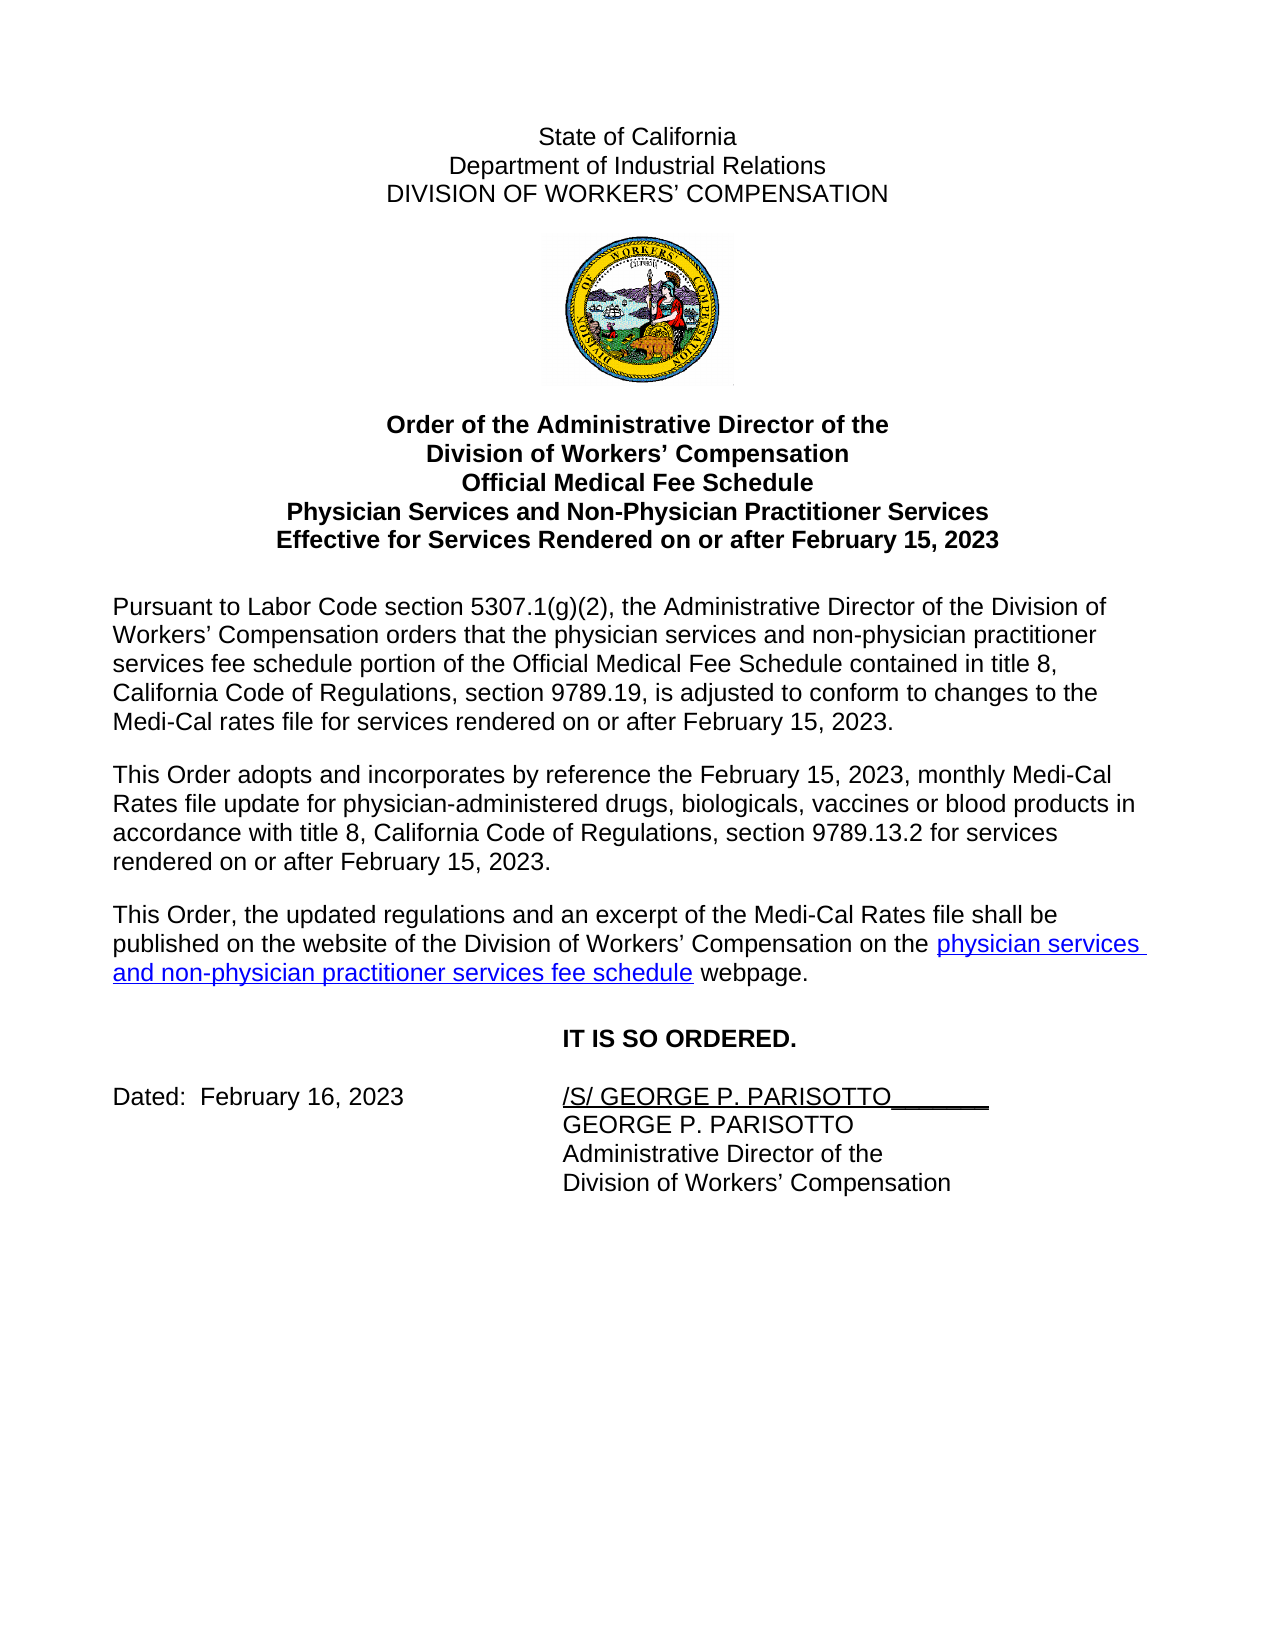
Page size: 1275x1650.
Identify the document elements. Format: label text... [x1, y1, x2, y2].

text GEORGE P. PARISOTTO [487, 1110, 1162, 1139]
text Administrative Director of the [487, 1139, 1162, 1168]
text Division of Workers’ Compensation [487, 1168, 1162, 1196]
text This Order, the updated regulations and an excerpt of the Medi-Cal Rates file shall be published on the website of the Division of Workers’ Compensation on the physician services and non-physician practitioner services fee schedule webpage. [112, 900, 1162, 986]
text DIVISION OF WORKERS’ COMPENSATION [112, 179, 1162, 208]
text This Order adopts and incorporates by reference the February 15, 2023, monthly Medi-Cal Rates file update for physician-administered drugs, biologicals, vaccines or blood products in accordance with title 8, California Code of Regulations, section 9789.13.2 for services rendered on or after February 15, 2023. [112, 760, 1162, 875]
text IT IS SO ORDERED. [553, 1024, 1162, 1053]
picture [541, 233, 734, 386]
text State of California [112, 122, 1162, 151]
text Dated: February 16, 2023 /S/ GEORGE P. PARISOTTO_______ [112, 1081, 1162, 1110]
text Department of Industrial Relations [112, 151, 1162, 179]
text Order of the Administrative Director of the Division of Workers’ Compensation Official Medical Fee Schedule Physician Services and Non-Physician Practitioner Services Effective for Services Rendered on or after February 15, 2023 [112, 410, 1162, 554]
text Pursuant to Labor Code section 5307.1(g)(2), the Administrative Director of the Division of Workers’ Compensation orders that the physician services and non-physician practitioner services fee schedule portion of the Official Medical Fee Schedule contained in title 8, California Code of Regulations, section 9789.19, is adjusted to conform to changes to the Medi-Cal rates file for services rendered on or after February 15, 2023. [112, 591, 1162, 735]
